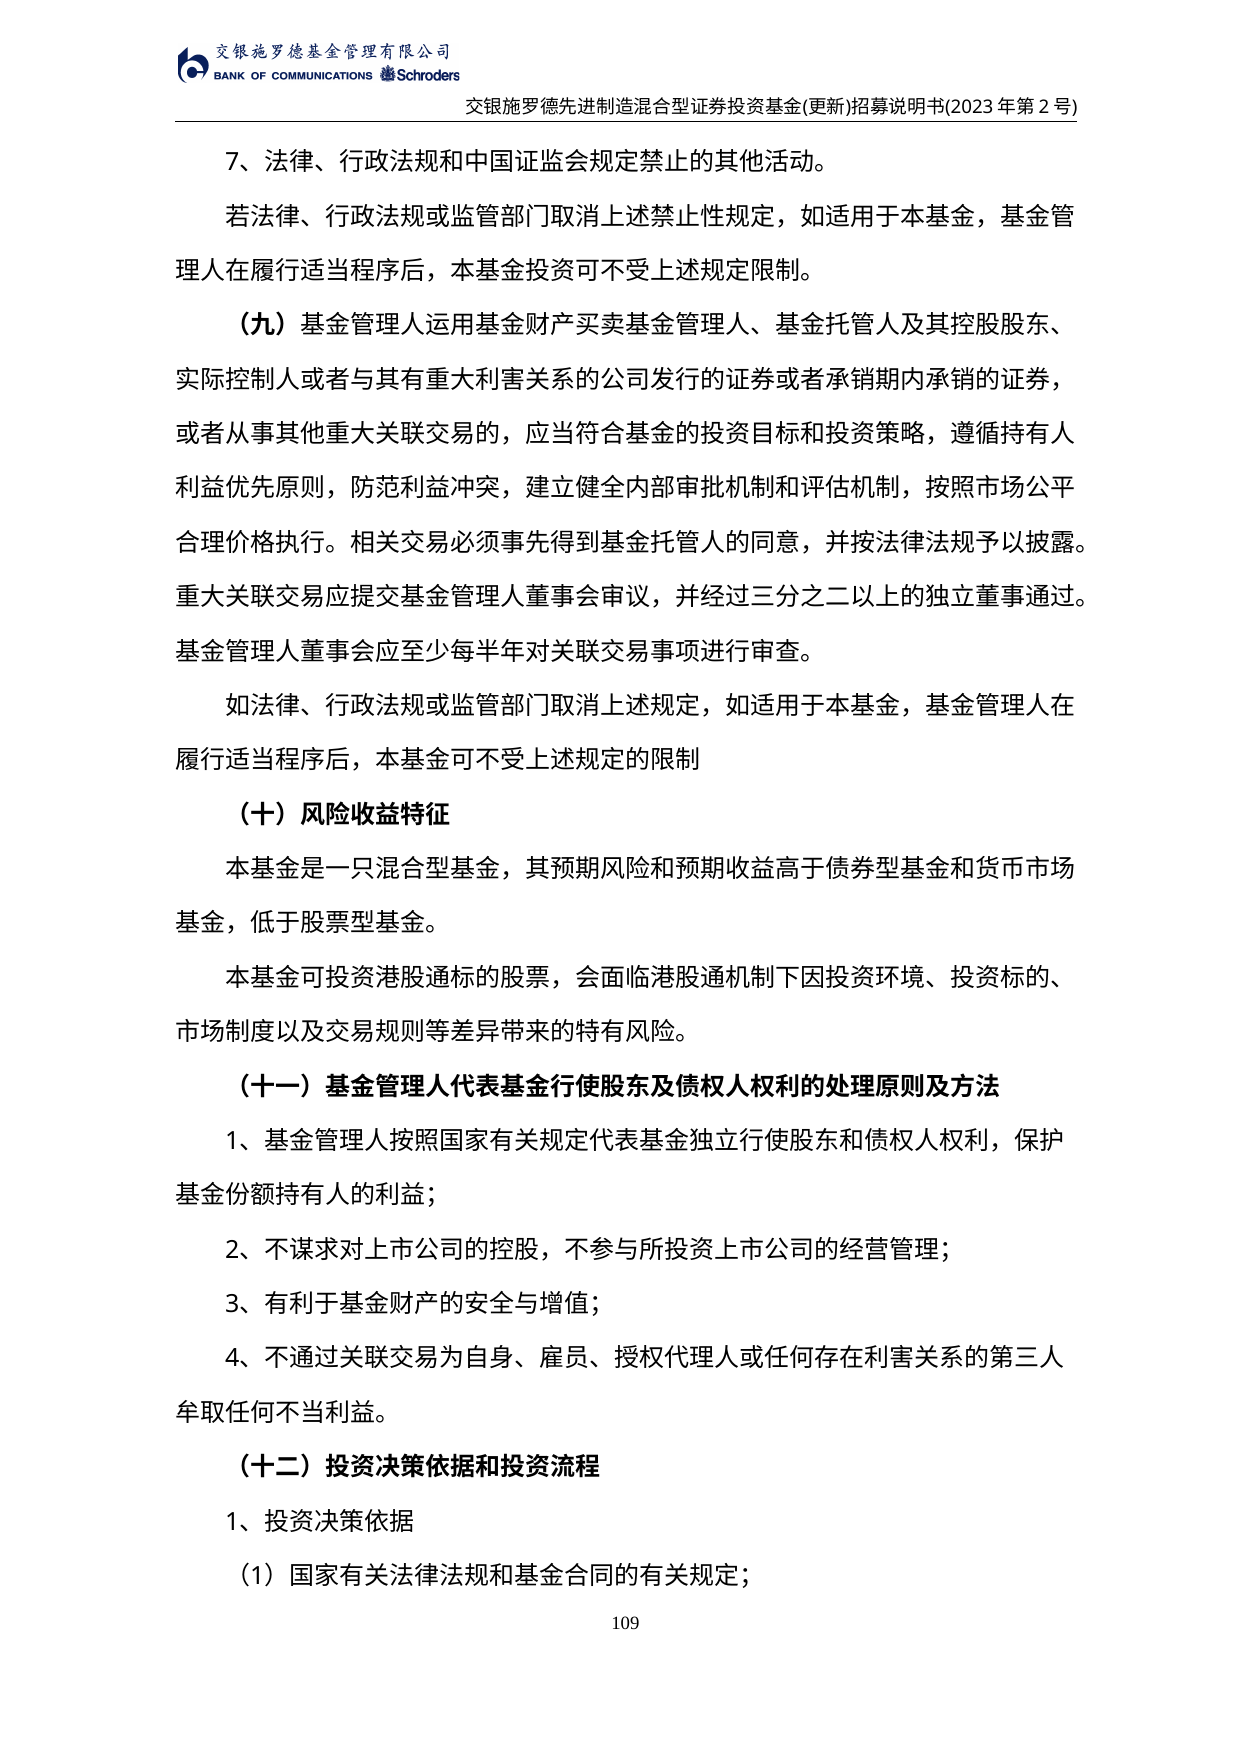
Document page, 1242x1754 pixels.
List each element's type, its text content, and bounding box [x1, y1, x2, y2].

text （十一）基金管理人代表基金行使股东及债权人权利的处理原则及方法 [175, 1066, 1077, 1102]
text （十）风险收益特征 [175, 794, 1077, 830]
text 本基金是一只混合型基金，其预期风险和预期收益高于债券型基金和货币市场基金，低于股票型基金。 [175, 848, 1077, 939]
text （九）基金管理人运用基金财产买卖基金管理人、基金托管人及其控股股东、实际控制人或者与其有重大利害关系的公司发行的证券或者承销期内承销的证券，或者从事其他重大关联交易的，应当符合基金的投资目标和投资策略，遵循持有人利益优先原则，防范利益冲突，建立健全内部审批机制和评估机制，按照市场公平合理价格执行。相关交易必须事先得到基金托管人的同意，并按法律法规予以披露。重大关联交易应提交基金管理人董事会审议，并经过三分之二以上的独立董事通过。基金管理人董事会应至少每半年对关联交易事项进行审查。 [175, 305, 1077, 667]
text 7、法律、行政法规和中国证监会规定禁止的其他活动。 [175, 142, 1077, 178]
text 1、投资决策依据 [175, 1501, 1077, 1537]
picture [178, 43, 460, 83]
text 3、有利于基金财产的安全与增值； [175, 1283, 1077, 1320]
text 若法律、行政法规或监管部门取消上述禁止性规定，如适用于本基金，基金管理人在履行适当程序后，本基金投资可不受上述规定限制。 [175, 196, 1077, 287]
text 2、不谋求对上市公司的控股，不参与所投资上市公司的经营管理； [175, 1229, 1077, 1265]
text 4、不通过关联交易为自身、雇员、授权代理人或任何存在利害关系的第三人牟取任何不当利益。 [175, 1338, 1077, 1428]
text 1、基金管理人按照国家有关规定代表基金独立行使股东和债权人权利，保护基金份额持有人的利益； [175, 1120, 1077, 1211]
text （1）国家有关法律法规和基金合同的有关规定； [175, 1555, 1077, 1592]
text （十二）投资决策依据和投资流程 [175, 1447, 1077, 1483]
text 本基金可投资港股通标的股票，会面临港股通机制下因投资环境、投资标的、市场制度以及交易规则等差异带来的特有风险。 [175, 957, 1077, 1048]
text 如法律、行政法规或监管部门取消上述规定，如适用于本基金，基金管理人在履行适当程序后，本基金可不受上述规定的限制 [175, 685, 1077, 776]
